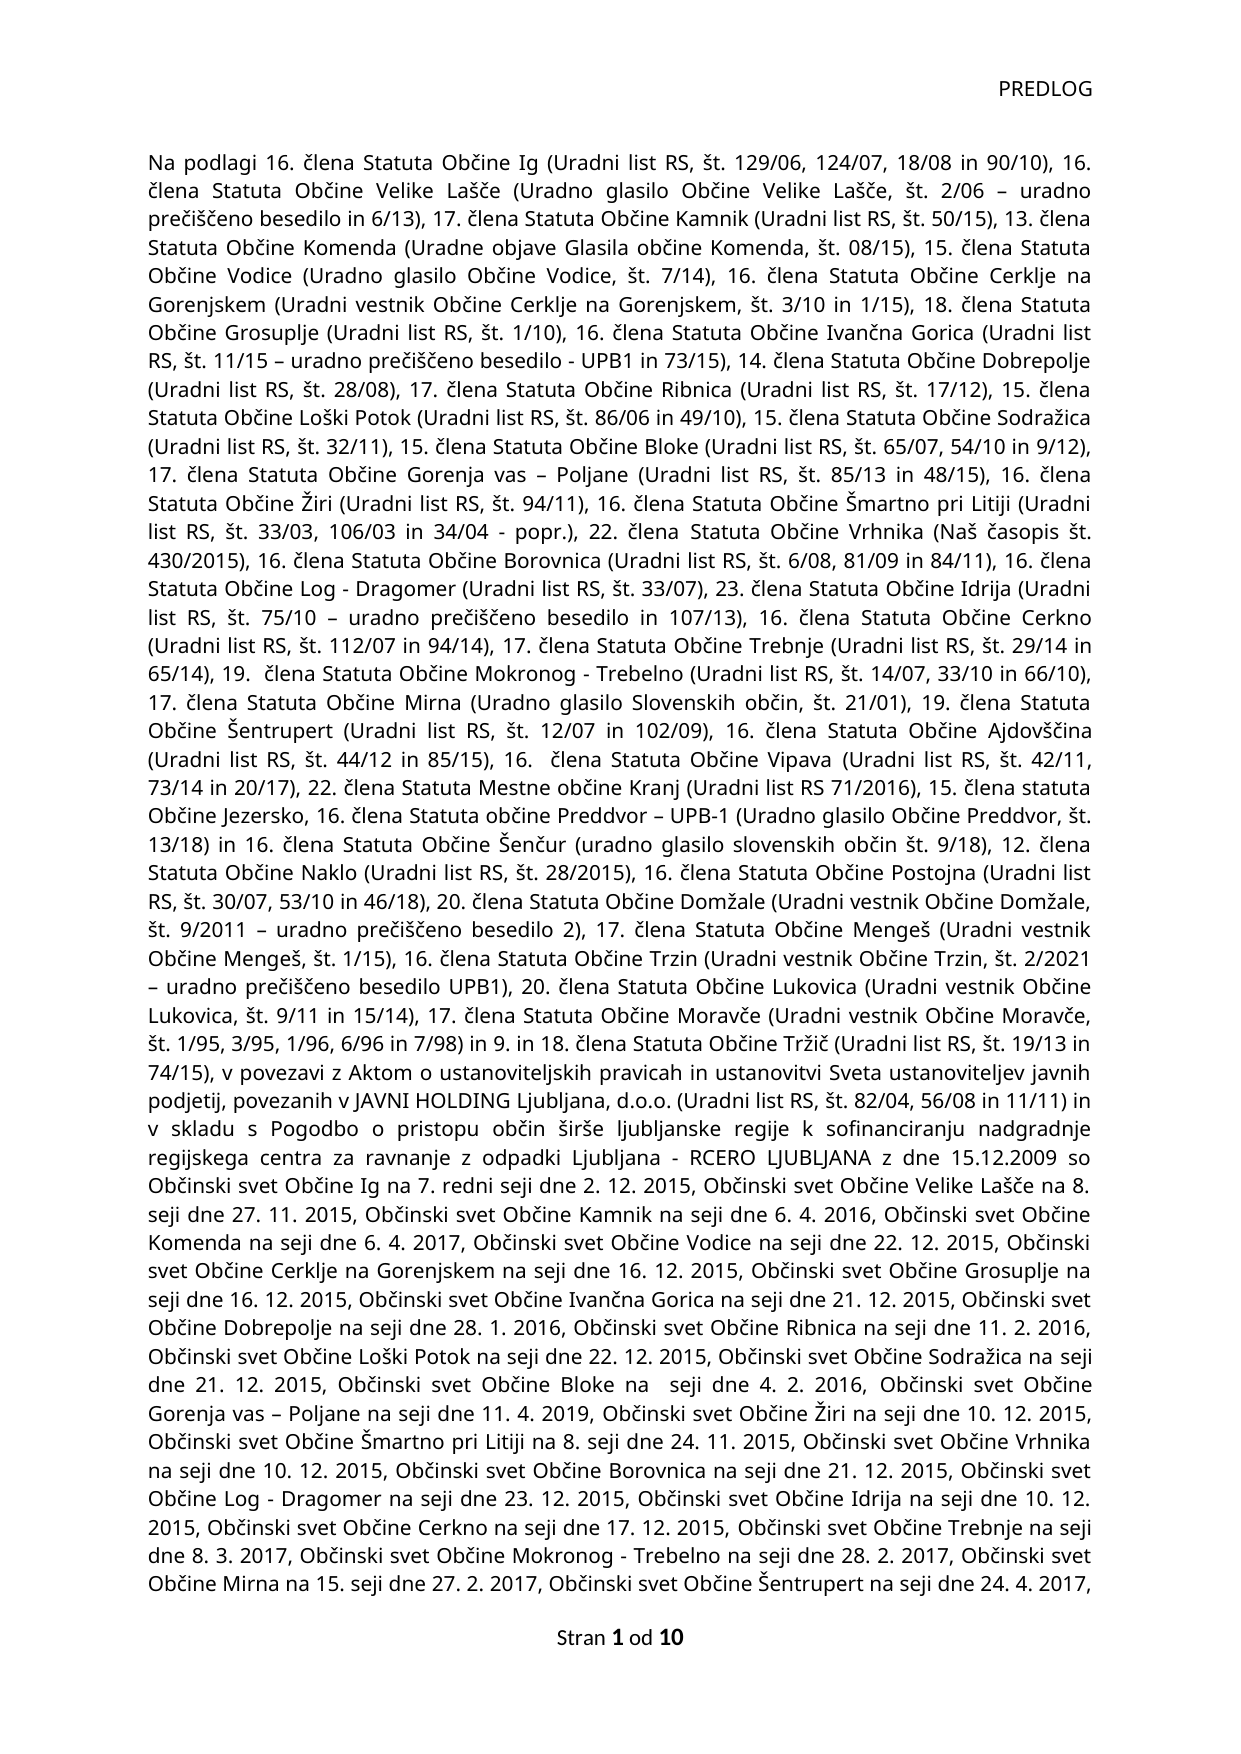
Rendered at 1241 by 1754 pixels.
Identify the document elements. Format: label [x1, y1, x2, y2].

text [148, 148, 1093, 1598]
